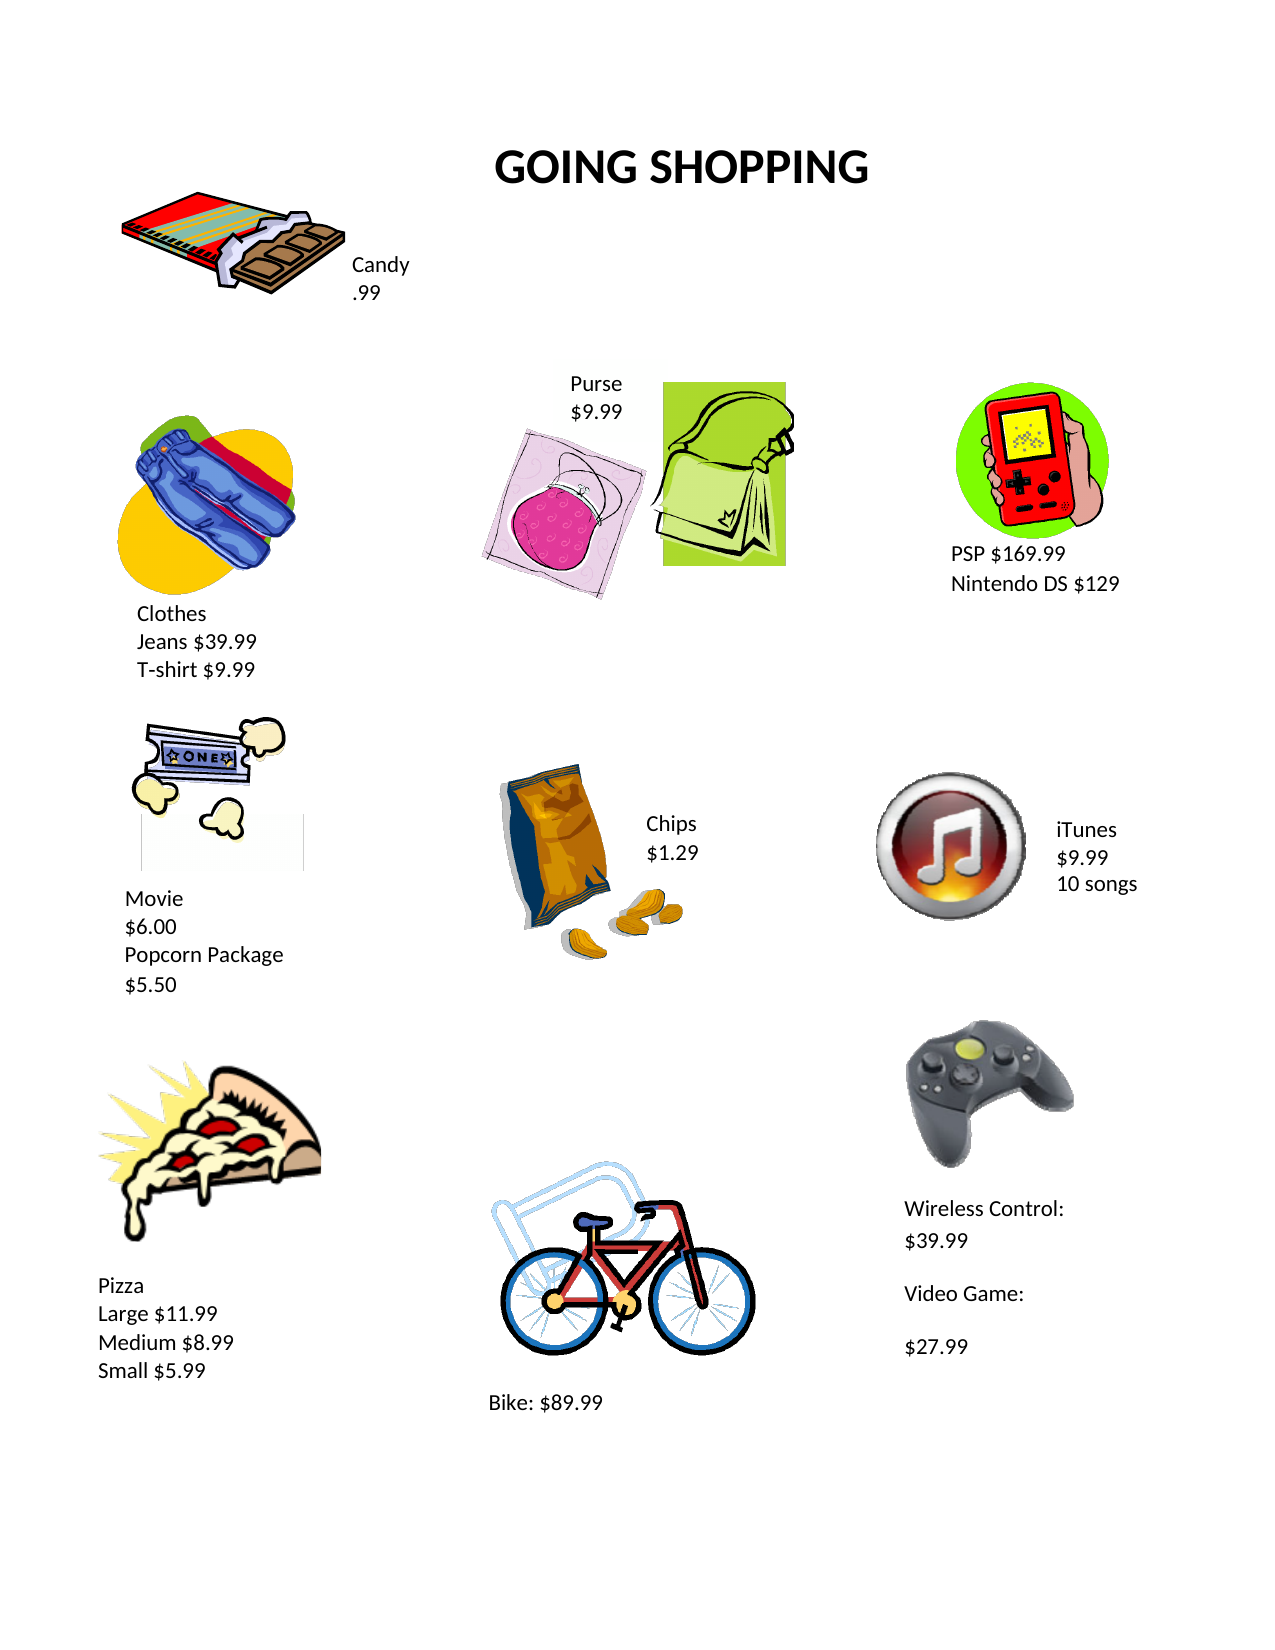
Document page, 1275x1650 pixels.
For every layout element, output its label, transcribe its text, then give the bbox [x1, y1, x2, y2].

picture [480, 380, 794, 602]
text Candy [352, 250, 421, 278]
text iTunes [1056, 815, 1221, 843]
text $9.99 [1056, 843, 1221, 871]
text .99 [352, 278, 415, 306]
picture [497, 761, 685, 962]
text $5.50 [124, 968, 298, 998]
text Popcorn Package [124, 941, 304, 968]
text Chips [646, 809, 707, 838]
picture [130, 715, 305, 871]
text $6.00 [124, 912, 298, 941]
text Jeans $39.99 [137, 627, 297, 655]
picture [115, 413, 298, 597]
text $1.29 [646, 838, 709, 866]
text T‐shirt $9.99 [137, 655, 297, 683]
picture [871, 771, 1027, 922]
text Clothes [137, 599, 297, 627]
picture [904, 1018, 1076, 1169]
text Nintendo DS $129 [951, 567, 1221, 597]
picture [488, 1158, 759, 1359]
text PSP $169.99 [951, 539, 1221, 567]
text 10 songs [1056, 871, 1221, 896]
picture [953, 381, 1110, 539]
text Movie [104, 884, 298, 912]
